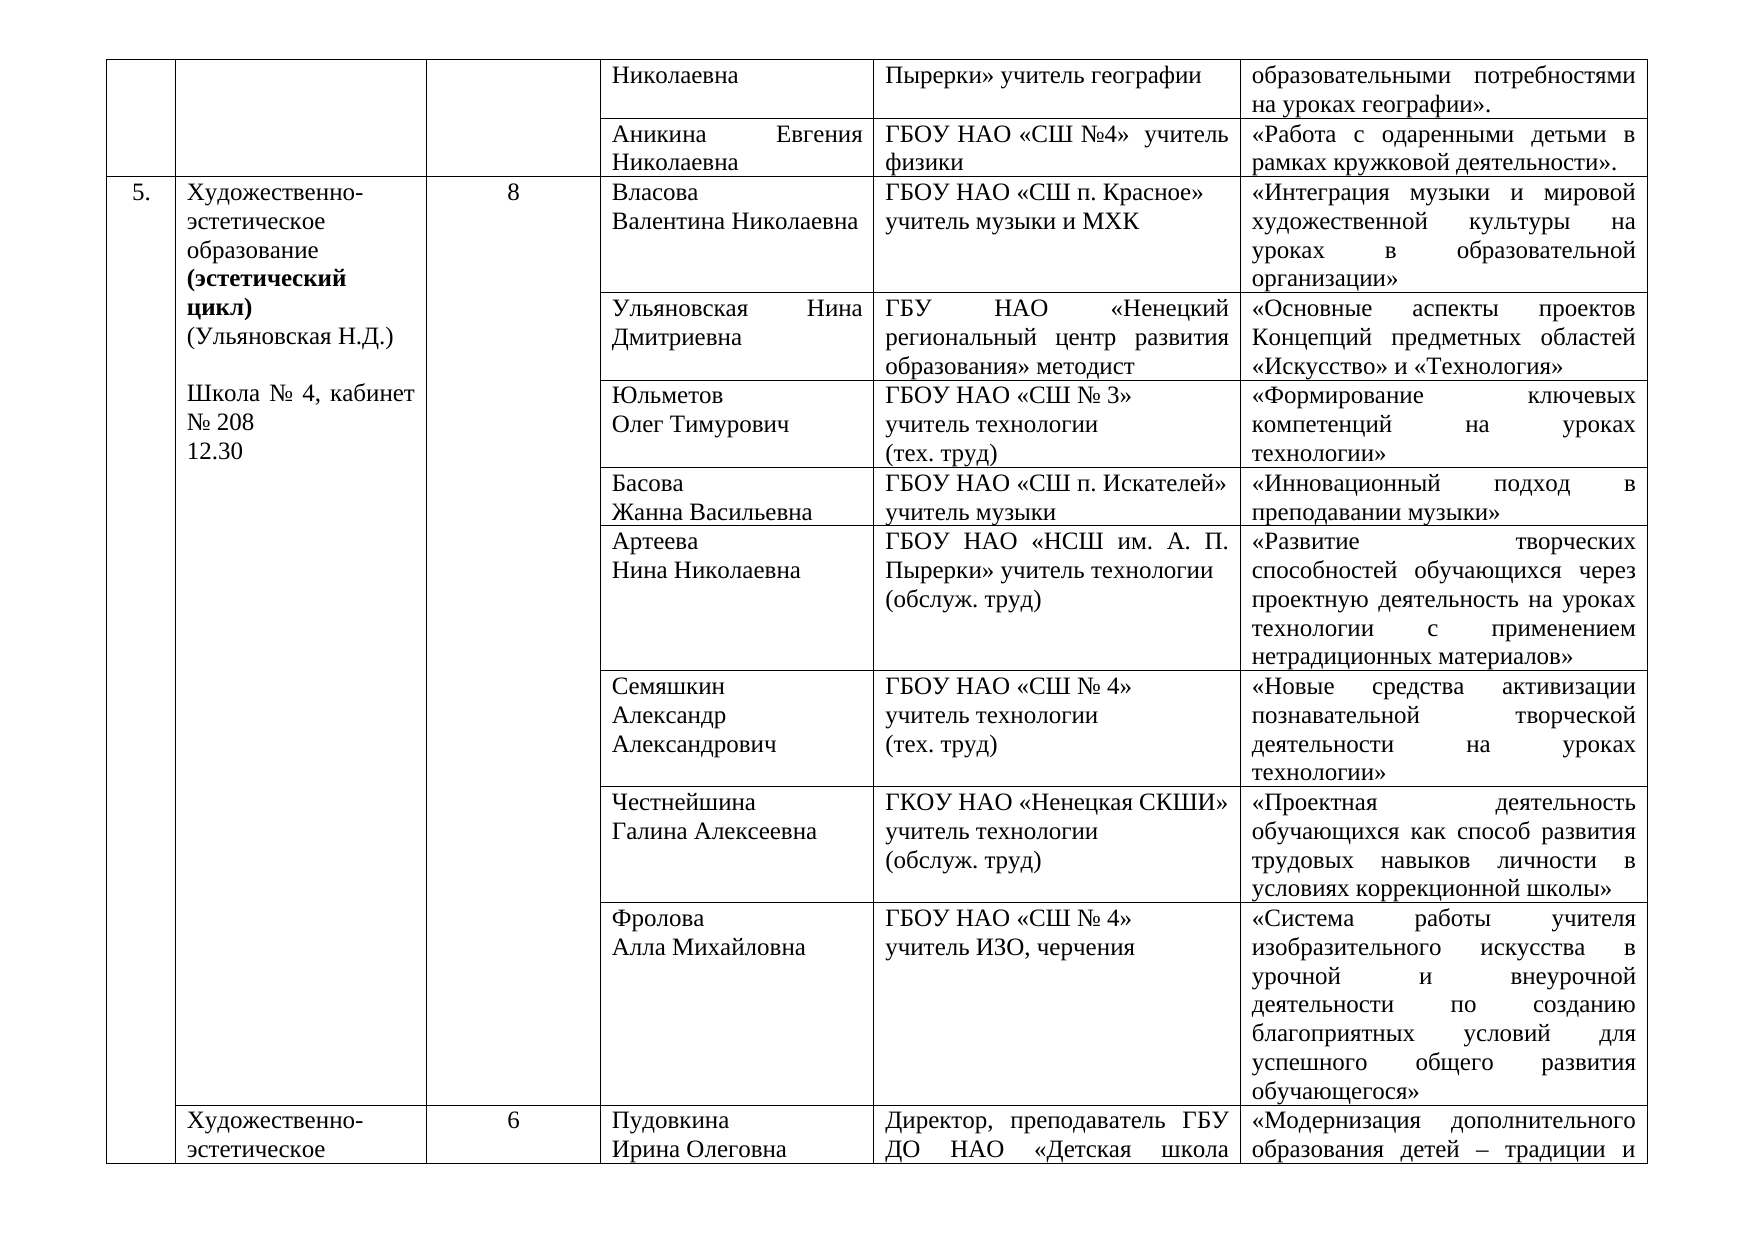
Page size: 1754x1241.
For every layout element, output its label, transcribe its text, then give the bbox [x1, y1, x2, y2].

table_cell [1241, 1106, 1647, 1163]
table_cell «Основные аспекты проектов Концепций предметных областей «Искусство» и «Технология» [1241, 293, 1647, 379]
table_cell 6 [427, 1106, 600, 1163]
table_cell Честнейшина Галина Алексеевна [601, 787, 873, 902]
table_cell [1241, 60, 1647, 118]
table_cell ГБОУ НАО «НСШ им. А. П. Пырерки» учитель технологии (обслуж. труд) [874, 526, 1240, 670]
table_cell Артеева Нина Николаевна [601, 526, 873, 670]
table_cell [601, 60, 873, 118]
table_cell 5. [107, 177, 175, 1163]
table_cell Ульяновская Нина Дмитриевна [601, 293, 873, 379]
table_cell ГБОУ НАО «СШ № 3» учитель технологии (тех. труд) [874, 381, 1240, 467]
table_cell Аникина Евгения Николаевна [601, 119, 873, 176]
table_cell Фролова Алла Михайловна [601, 903, 873, 1104]
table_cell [874, 1106, 1240, 1163]
table_cell Басова Жанна Васильевна [601, 468, 873, 525]
table_cell «Интеграция музыки и мировой художественной культуры на уроках в образовательной организации» [1241, 177, 1647, 292]
table_cell Юльметов Олег Тимурович [601, 381, 873, 467]
table_cell Семяшкин Александр Александрович [601, 671, 873, 786]
table_cell «Новые средства активизации познавательной творческой деятельности на уроках технологии» [1241, 671, 1647, 786]
table_cell ГБОУ НАО «СШ № 4» учитель технологии (тех. труд) [874, 671, 1240, 786]
table_cell «Развитие творческих способностей обучающихся через проектную деятельность на уроках технологии с применением нетрадиционных материалов» [1241, 526, 1647, 670]
table_cell ГКОУ НАО «Ненецкая СКШИ» учитель технологии (обслуж. труд) [874, 787, 1240, 902]
table_cell «Формирование ключевых компетенций на уроках технологии» [1241, 381, 1647, 467]
table_cell ГБУ НАО «Ненецкий региональный центр развития образования» методист [874, 293, 1240, 379]
table_cell 8 [427, 177, 600, 1104]
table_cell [874, 60, 1240, 118]
table_cell Художественно-эстетическое образование (эстетический цикл) (Ульяновская Н.Д.) Школа № 4, кабинет № 208 12.30 [176, 177, 426, 1104]
table_cell ГБОУ НАО «СШ п. Искателей» учитель музыки [874, 468, 1240, 525]
table_cell Власова Валентина Николаевна [601, 177, 873, 292]
table_cell ГБОУ НАО «СШ №4» учитель физики [874, 119, 1240, 176]
table_cell «Система работы учителя изобразительного искусства в урочной и внеурочной деятельности по созданию благоприятных условий для успешного общего развития обучающегося» [1241, 903, 1647, 1104]
table_cell ГБОУ НАО «СШ п. Красное» учитель музыки и МХК [874, 177, 1240, 292]
table_cell ГБОУ НАО «СШ № 4» учитель ИЗО, черчения [874, 903, 1240, 1104]
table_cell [176, 1106, 426, 1163]
table_cell «Работа с одаренными детьми в рамках кружковой деятельности». [1241, 119, 1647, 176]
table_cell «Инновационный подход в преподавании музыки» [1241, 468, 1647, 525]
table_cell «Проектная деятельность обучающихся как способ развития трудовых навыков личности в условиях коррекционной школы» [1241, 787, 1647, 902]
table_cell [601, 1106, 873, 1163]
